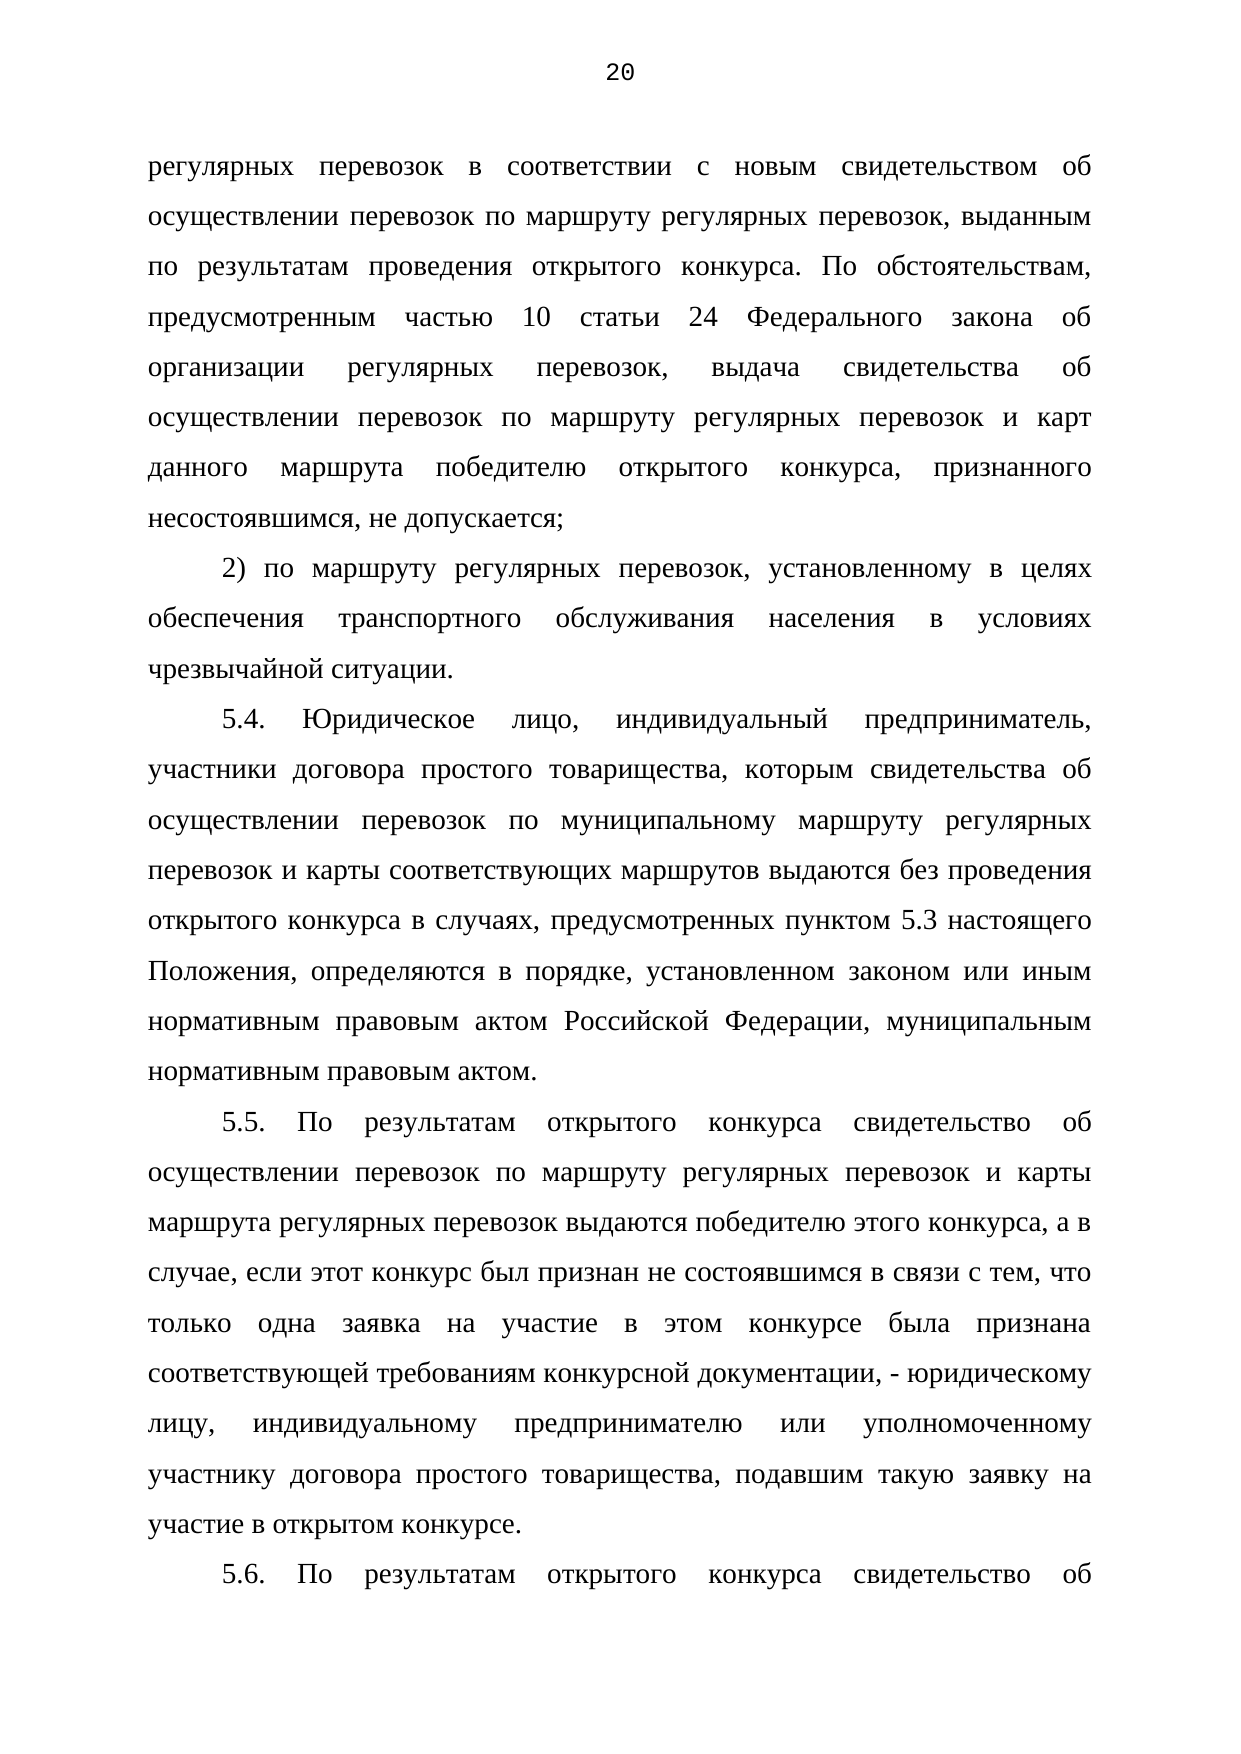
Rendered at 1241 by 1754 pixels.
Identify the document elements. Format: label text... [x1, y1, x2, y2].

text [148, 1556, 1092, 1590]
text 5.5. По результатам открытого конкурса свидетельство об осуществлении перевозок по маршруту регулярных перевозок и карты маршрута регулярных перевозок выдаются победителю этого конкурса, а в случае, если этот конкурс был признан не состоявшимся в связи с тем, что только одна заявка на участие в этом конкурсе была признана соответствующей требованиям конкурсной документации, - юридическому лицу, индивидуальному предпринимателю или уполномоченному участнику договора простого товарищества, подавшим такую заявку на участие в открытом конкурсе. [148, 1104, 1092, 1540]
text 2) по маршруту регулярных перевозок, установленному в целях обеспечения транспортного обслуживания населения в условиях чрезвычайной ситуации. [148, 550, 1092, 684]
text 5.4. Юридическое лицо, индивидуальный предприниматель, участники договора простого товарищества, которым свидетельства об осуществлении перевозок по муниципальному маршруту регулярных перевозок и карты соответствующих маршрутов выдаются без проведения открытого конкурса в случаях, предусмотренных пунктом 5.3 настоящего Положения, определяются в порядке, установленном законом или иным нормативным правовым актом Российской Федерации, муниципальным нормативным правовым актом. [148, 701, 1092, 1087]
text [148, 148, 1092, 533]
